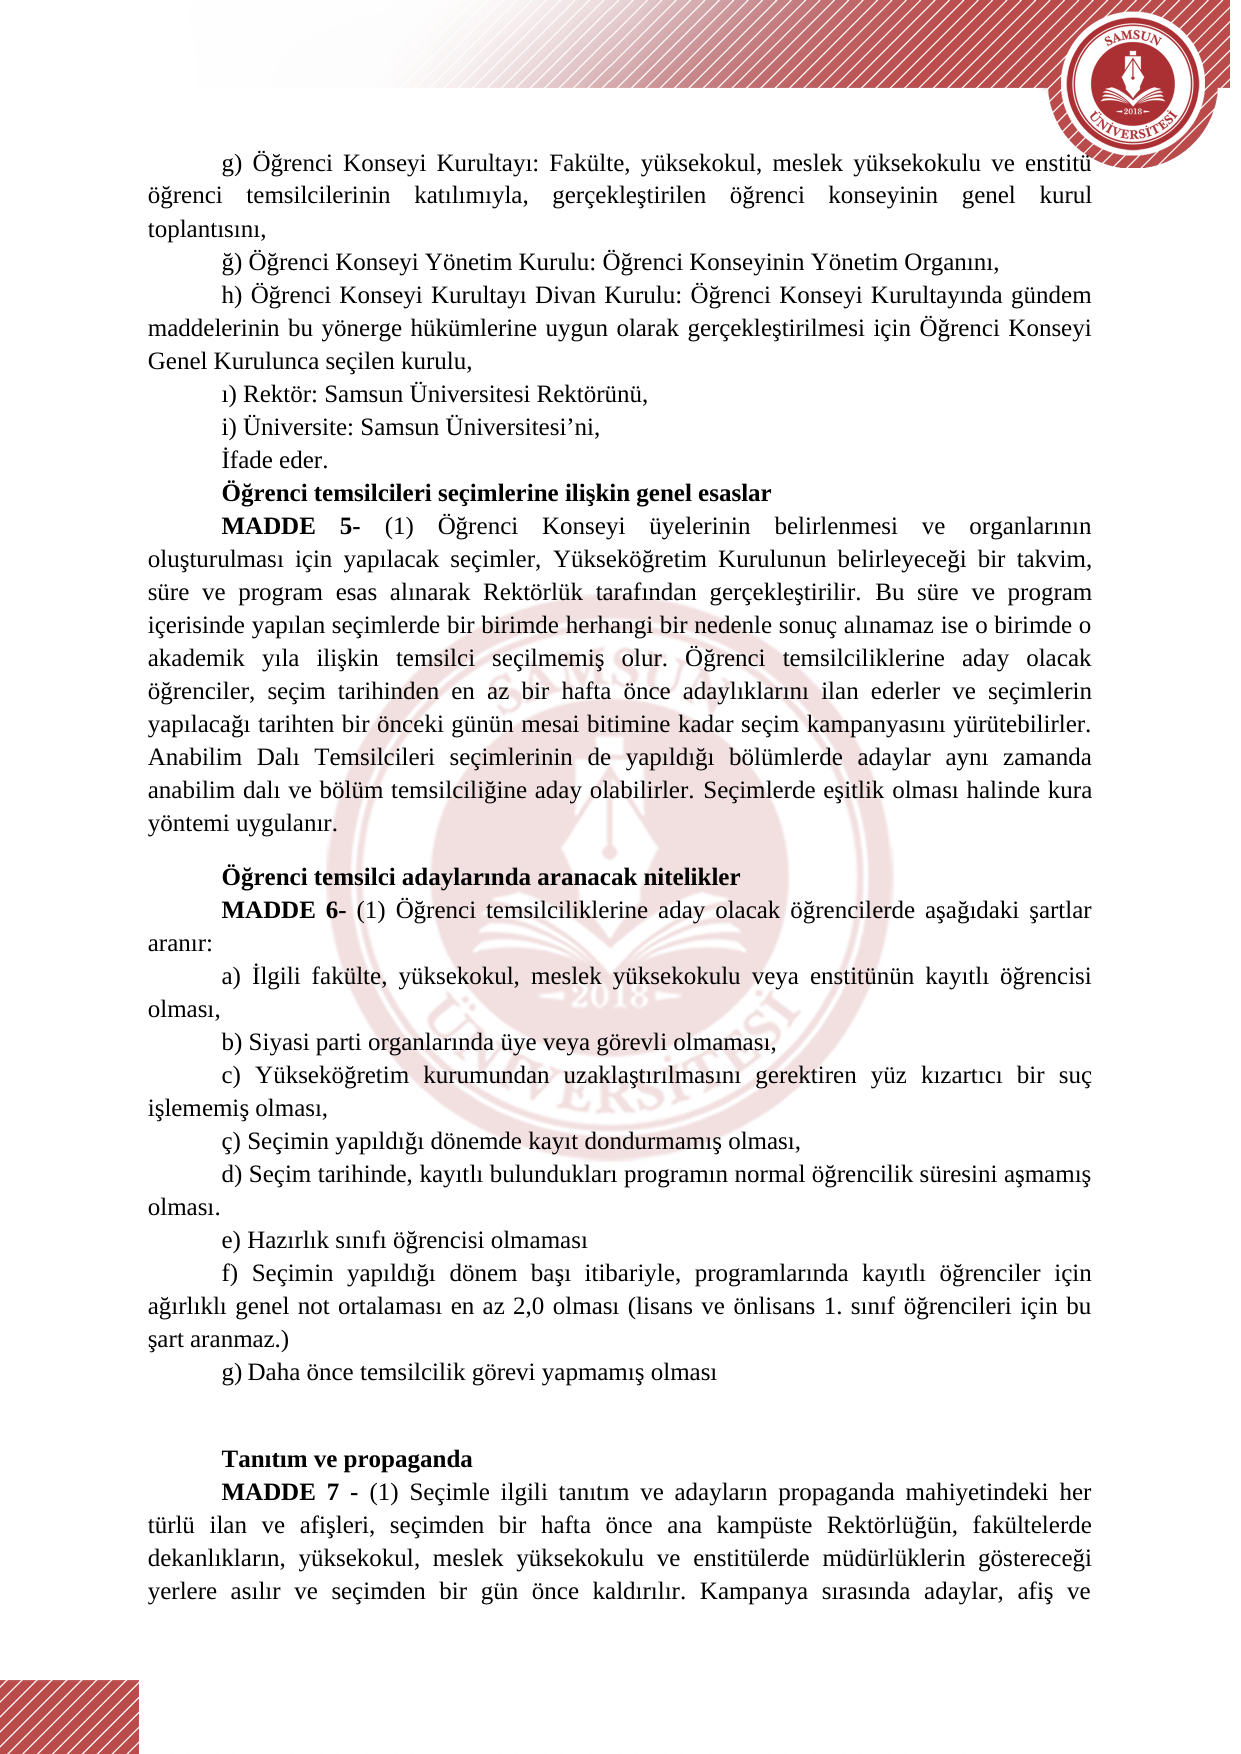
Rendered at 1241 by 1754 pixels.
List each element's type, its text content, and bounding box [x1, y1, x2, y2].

text f) Seçimin yapıldığı dönem başı itibariyle, programlarında kayıtlı öğrenciler için ağırlıklı genel not ortalaması en az 2,0 olması (lisans ve önlisans 1. sınıf öğrencileri için bu şart aranmaz.) [148, 1258, 1093, 1353]
text g) Daha önce temsilcilik görevi yapmamış olması [148, 1357, 1093, 1386]
text a) İlgili fakülte, yüksekokul, meslek yüksekokulu veya enstitünün kayıtlı öğrencisi olması, [148, 961, 1093, 1023]
text g) Öğrenci Konseyi Kurultayı: Fakülte, yüksekokul, meslek yüksekokulu ve enstitü öğrenci temsilcilerinin katılımıyla, gerçekleştirilen öğrenci konseyinin genel kurul toplantısını, [148, 148, 1093, 242]
text b) Siyasi parti organlarında üye veya görevli olmaması, [148, 1027, 1093, 1056]
text h) Öğrenci Konseyi Kurultayı Divan Kurulu: Öğrenci Konseyi Kurultayında gündem maddelerinin bu yönerge hükümlerine uygun olarak gerçekleştirilmesi için Öğrenci Konseyi Genel Kurulunca seçilen kurulu, [148, 280, 1093, 374]
text i) Üniversite: Samsun Üniversitesi’ni, [148, 412, 1093, 441]
picture [0, 0, 1230, 1754]
text e) Hazırlık sınıfı öğrencisi olmaması [148, 1225, 1093, 1254]
text ğ) Öğrenci Konseyi Yönetim Kurulu: Öğrenci Konseyinin Yönetim Organını, [148, 247, 1093, 275]
text ç) Seçimin yapıldığı dönemde kayıt dondurmamış olması, [148, 1126, 1093, 1155]
text Tanıtım ve propaganda [148, 1444, 1093, 1473]
text c) Yükseköğretim kurumundan uzaklaştırılmasını gerektiren yüz kızartıcı bir suç işlememiş olması, [148, 1060, 1093, 1122]
text Öğrenci temsilcileri seçimlerine ilişkin genel esaslar [148, 478, 1093, 507]
text d) Seçim tarihinde, kayıtlı bulundukları programın normal öğrencilik süresini aşmamış olması. [148, 1159, 1093, 1221]
text İfade eder. [148, 445, 1093, 473]
text Öğrenci temsilci adaylarında aranacak nitelikler [148, 862, 1093, 891]
text ı) Rektör: Samsun Üniversitesi Rektörünü, [148, 379, 1093, 407]
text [148, 1477, 1093, 1605]
text MADDE 5- (1) Öğrenci Konseyi üyelerinin belirlenmesi ve organlarının oluşturulması için yapılacak seçimler, Yükseköğretim Kurulunun belirleyeceği bir takvim, süre ve program esas alınarak Rektörlük tarafından gerçekleştirilir. Bu süre ve program içerisinde yapılan seçimlerde bir birimde herhangi bir nedenle sonuç alınamaz ise o birimde o akademik yıla ilişkin temsilci seçilmemiş olur. Öğrenci temsilciliklerine aday olacak öğrenciler, seçim tarihinden en az bir hafta önce adaylıklarını ilan ederler ve seçimlerin yapılacağı tarihten bir önceki günün mesai bitimine kadar seçim kampanyasını yürütebilirler. Anabilim Dalı Temsilcileri seçimlerinin de yapıldığı bölümlerde adaylar aynı zamanda anabilim dalı ve bölüm temsilciliğine aday olabilirler. Seçimlerde eşitlik olması halinde kura yöntemi uygulanır. [148, 511, 1093, 837]
text MADDE 6- (1) Öğrenci temsilciliklerine aday olacak öğrencilerde aşağıdaki şartlar aranır: [148, 895, 1093, 957]
